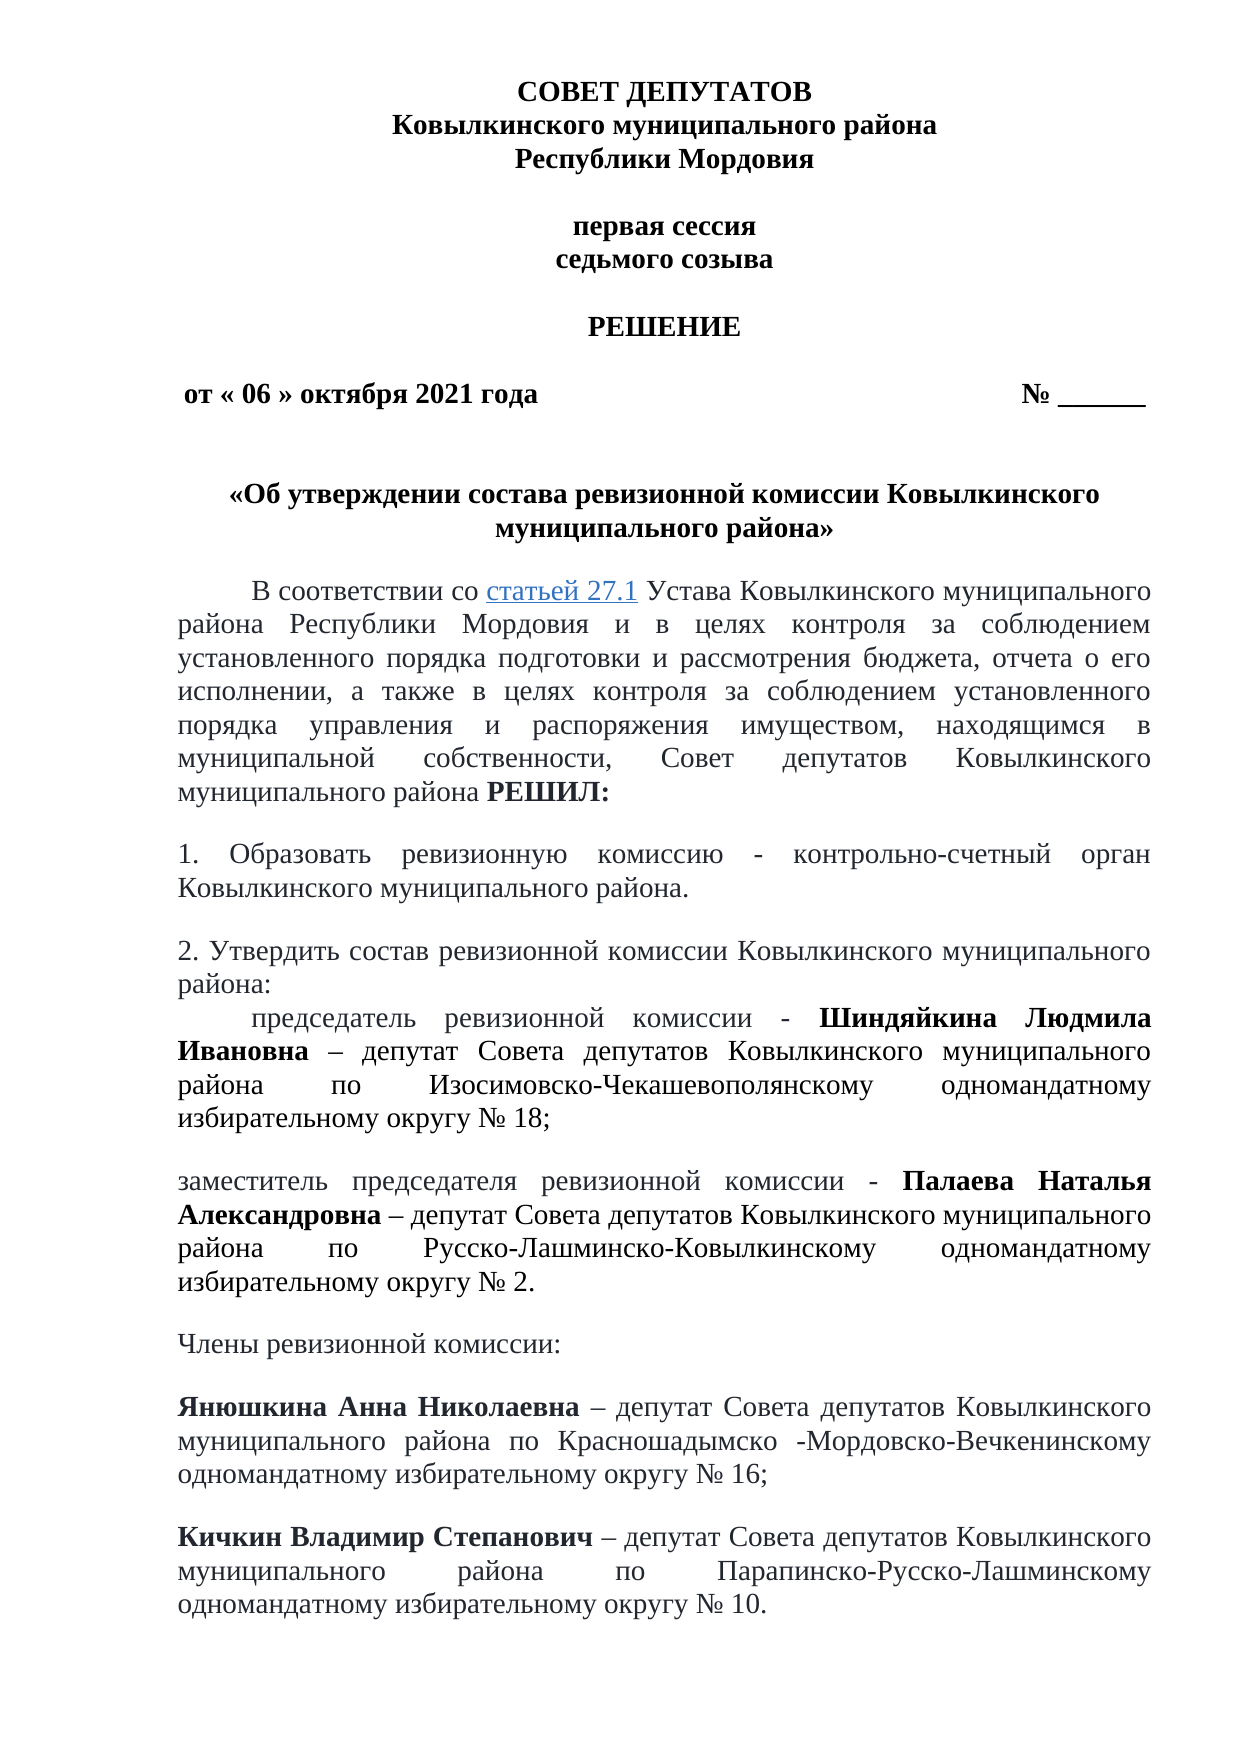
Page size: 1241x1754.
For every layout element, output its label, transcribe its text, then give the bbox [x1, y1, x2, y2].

text Кичкин Владимир Степанович – депутат Совета депутатов Ковылкинского муниципального района по Парапинско-Русско-Лашминскому одномандатному избирательному округу № 10. [177, 1519, 1152, 1620]
text РЕШЕНИЕ [177, 309, 1152, 342]
text заместитель председателя ревизионной комиссии - Палаева Наталья Александровна – депутат Совета депутатов Ковылкинского муниципального района по Русско-Лашминско-Ковылкинскому одномандатному избирательному округу № 2. [177, 1163, 1152, 1297]
text Республики Мордовия [177, 141, 1152, 174]
text седьмого созыва [177, 242, 1152, 275]
text СОВЕТ ДЕПУТАТОВ [177, 74, 1152, 107]
text Члены ревизионной комиссии: [177, 1327, 1152, 1360]
text от « 06 » октября 2021 года № ______ [177, 376, 1152, 409]
text первая сессия [177, 208, 1152, 242]
text Янюшкина Анна Николаевна – депутат Совета депутатов Ковылкинского муниципального района по Красношадымско -Мордовско-Вечкенинскому одномандатному избирательному округу № 16; [177, 1389, 1152, 1490]
text «Об утверждении состава ревизионной комиссии Ковылкинского муниципального района» [177, 476, 1152, 543]
text Ковылкинского муниципального района [177, 107, 1152, 141]
text 2. Утвердить состав ревизионной комиссии Ковылкинского муниципального района: [177, 933, 1152, 1000]
text председатель ревизионной комиссии - Шиндяйкина Людмила Ивановна – депутат Совета депутатов Ковылкинского муниципального района по Изосимовско-Чекашевополянскому одномандатному избирательному округу № 18; [177, 1000, 1152, 1134]
text В соответствии со статьей 27.1 Устава Ковылкинского муниципального района Республики Мордовия и в целях контроля за соблюдением установленного порядка подготовки и рассмотрения бюджета, отчета о его исполнении, а также в целях контроля за соблюдением установленного порядка управления и распоряжения имуществом, находящимся в муниципальной собственности, Совет депутатов Ковылкинского муниципального района РЕШИЛ: [177, 573, 1152, 807]
text 1. Образовать ревизионную комиссию - контрольно-счетный орган Ковылкинского муниципального района. [177, 837, 1152, 904]
